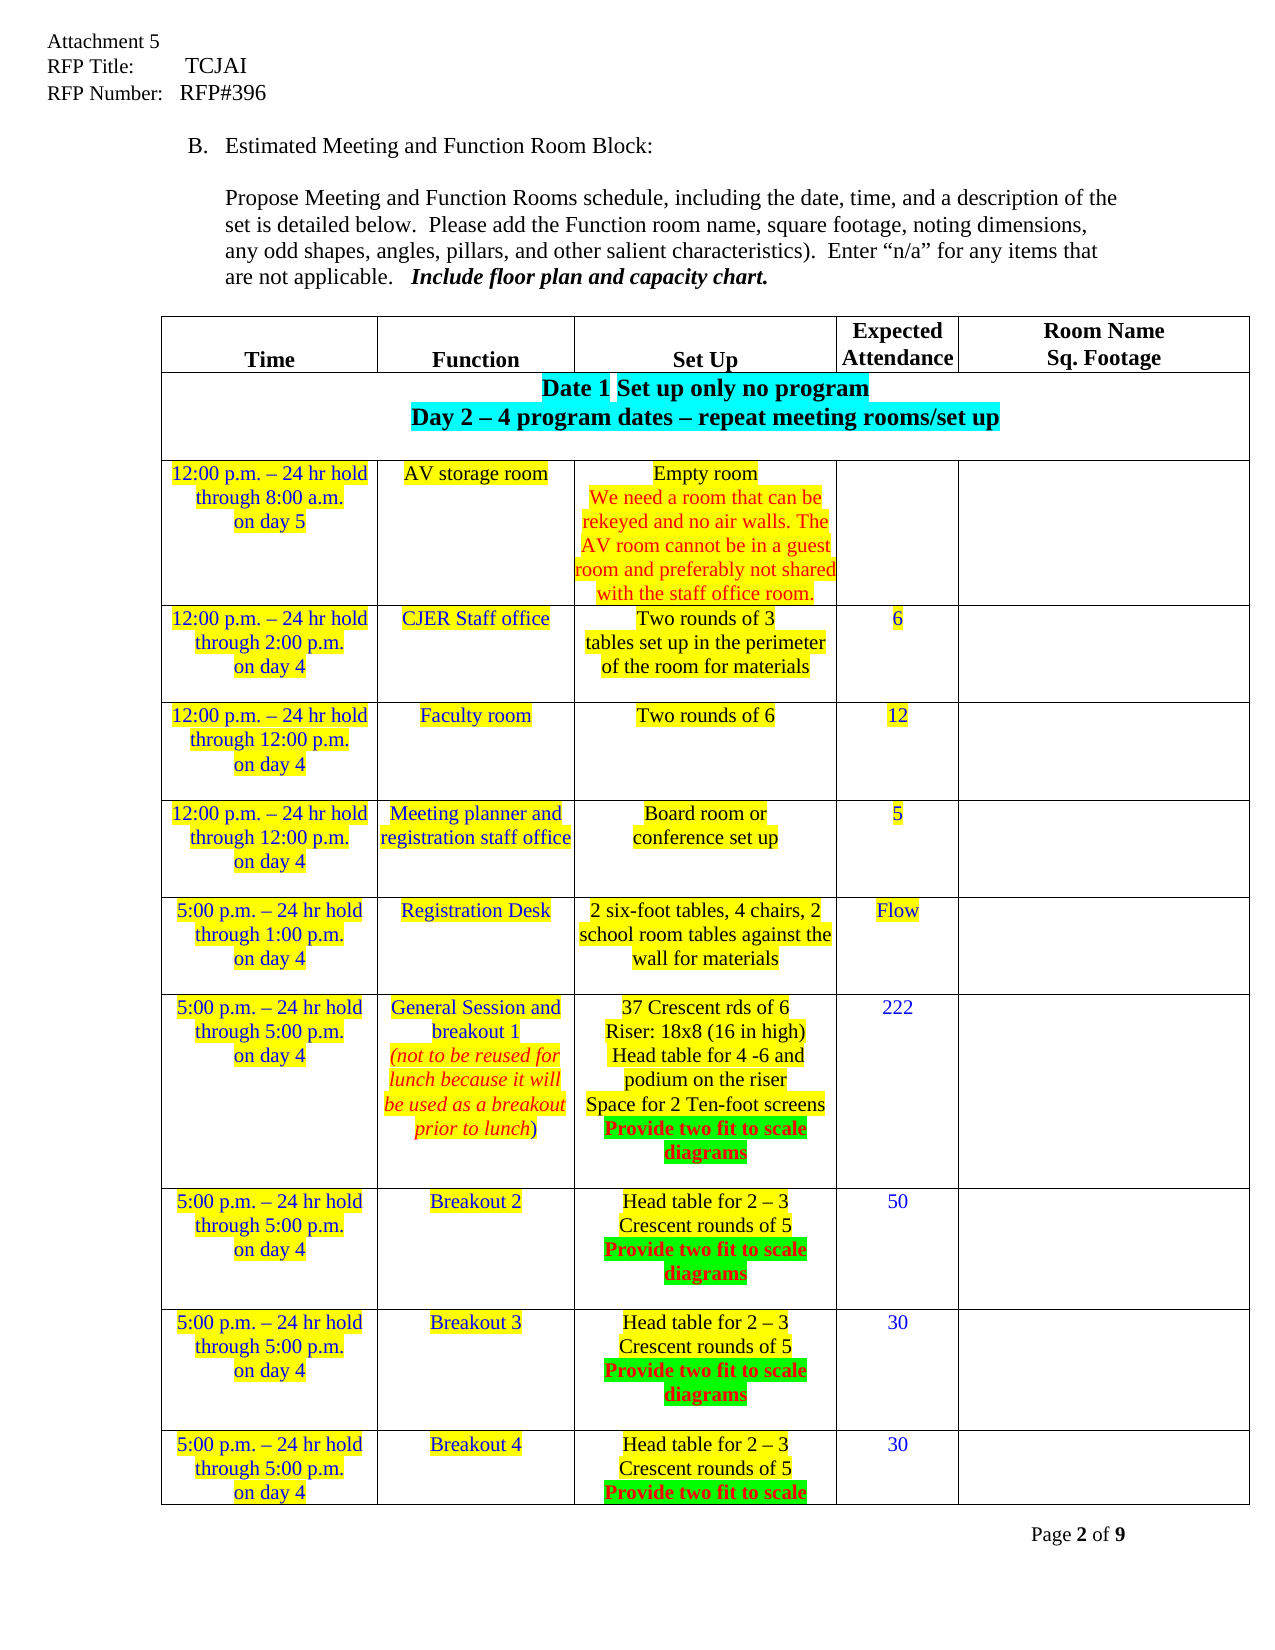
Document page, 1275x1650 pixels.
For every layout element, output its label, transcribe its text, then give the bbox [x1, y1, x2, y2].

table_cell Meeting planner and registration staff office [378, 801, 574, 897]
table_cell 30 [837, 1310, 958, 1430]
table_cell AV storage room [378, 461, 574, 605]
table_cell Two rounds of 6 [575, 703, 836, 799]
table_cell 12:00 p.m. – 24 hr hold through 2:00 p.m. on day 4 [162, 606, 377, 702]
table_cell 6 [837, 606, 958, 702]
table_cell Head table for 2 – 3 Crescent rounds of 5 Provide two fit to scale diagrams [575, 1189, 836, 1309]
table_cell 5:00 p.m. – 24 hr hold through 5:00 p.m. on day 4 [162, 1189, 377, 1309]
text Propose Meeting and Function Rooms schedule, including the date, time, and a description of the set is detailed below. Please add the Function room name, square footage, noting dimensions, any odd shapes, angles, pillars, and other salient characteristics). Enter “n/a” for any items that are not applicable. Include floor plan and capacity chart. [159, 184, 1125, 290]
table_cell 222 [837, 995, 958, 1188]
table_cell Breakout 3 [378, 1310, 574, 1430]
table_cell [959, 1431, 1249, 1504]
table_cell [959, 703, 1249, 799]
table_cell 37 Crescent rds of 6 Riser: 18x8 (16 in high) Head table for 4 -6 and podium on the riser Space for 2 Ten-foot screens Provide two fit to scale diagrams [575, 995, 836, 1188]
table_cell 5:00 p.m. – 24 hr hold through 5:00 p.m. on day 4 [246, 1431, 377, 1504]
table_header Set Up [575, 317, 836, 372]
table_cell 5:00 p.m. – 24 hr hold through 5:00 p.m. on day 4 [162, 995, 377, 1188]
table_cell [959, 606, 1249, 702]
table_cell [575, 1431, 836, 1504]
table_cell Breakout 4 [378, 1431, 574, 1504]
table_cell 5:00 p.m. – 24 hr hold through 1:00 p.m. on day 4 [162, 898, 377, 994]
table_cell General Session and breakout 1 (not to be reused for lunch because it will be used as a breakout prior to lunch) [378, 995, 574, 1188]
table_cell [959, 801, 1249, 897]
table_cell CJER Staff office [378, 606, 574, 702]
table_header Room Name Sq. Footage [959, 317, 1249, 372]
table_cell [959, 995, 1249, 1188]
table_cell [959, 1189, 1249, 1309]
table_cell [959, 1310, 1249, 1430]
table_cell [959, 898, 1249, 994]
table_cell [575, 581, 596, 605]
table_cell Two rounds of 3 tables set up in the perimeter of the room for materials [575, 606, 836, 702]
table_header Function [378, 317, 574, 372]
list Estimated Meeting and Function Room Block: [187, 132, 1125, 158]
table_cell [837, 461, 958, 605]
table_cell Date 1 Set up only no program Day 2 – 4 program dates – repeat meeting rooms/set up [162, 373, 1249, 459]
table_cell 50 [837, 1189, 958, 1309]
table_cell 5 [837, 801, 958, 897]
table_cell Faculty room [378, 703, 574, 799]
table_cell 2 six-foot tables, 4 chairs, 2 school room tables against the wall for materials [575, 898, 836, 994]
table_header Expected Attendance [837, 317, 958, 372]
table_cell Head table for 2 – 3 Crescent rounds of 5 Provide two fit to scale diagrams [575, 1310, 836, 1430]
table_cell [959, 461, 1249, 605]
table_header Time [162, 317, 377, 372]
table_cell 12:00 p.m. – 24 hr hold through 8:00 a.m. on day 5 [162, 461, 377, 605]
table_cell 30 [837, 1431, 958, 1504]
table_cell Flow [837, 898, 958, 994]
table_cell 5:00 p.m. – 24 hr hold through 5:00 p.m. on day 4 [162, 1431, 242, 1504]
table_cell Breakout 2 [378, 1189, 574, 1309]
table_cell 12:00 p.m. – 24 hr hold through 12:00 p.m. on day 4 [162, 703, 377, 799]
table_cell Board room or conference set up [575, 801, 836, 897]
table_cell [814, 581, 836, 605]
table_cell 12 [837, 703, 958, 799]
table_cell Registration Desk [378, 898, 574, 994]
table_cell 5:00 p.m. – 24 hr hold through 5:00 p.m. on day 4 [162, 1310, 377, 1430]
table_cell 12:00 p.m. – 24 hr hold through 12:00 p.m. on day 4 [162, 801, 377, 897]
